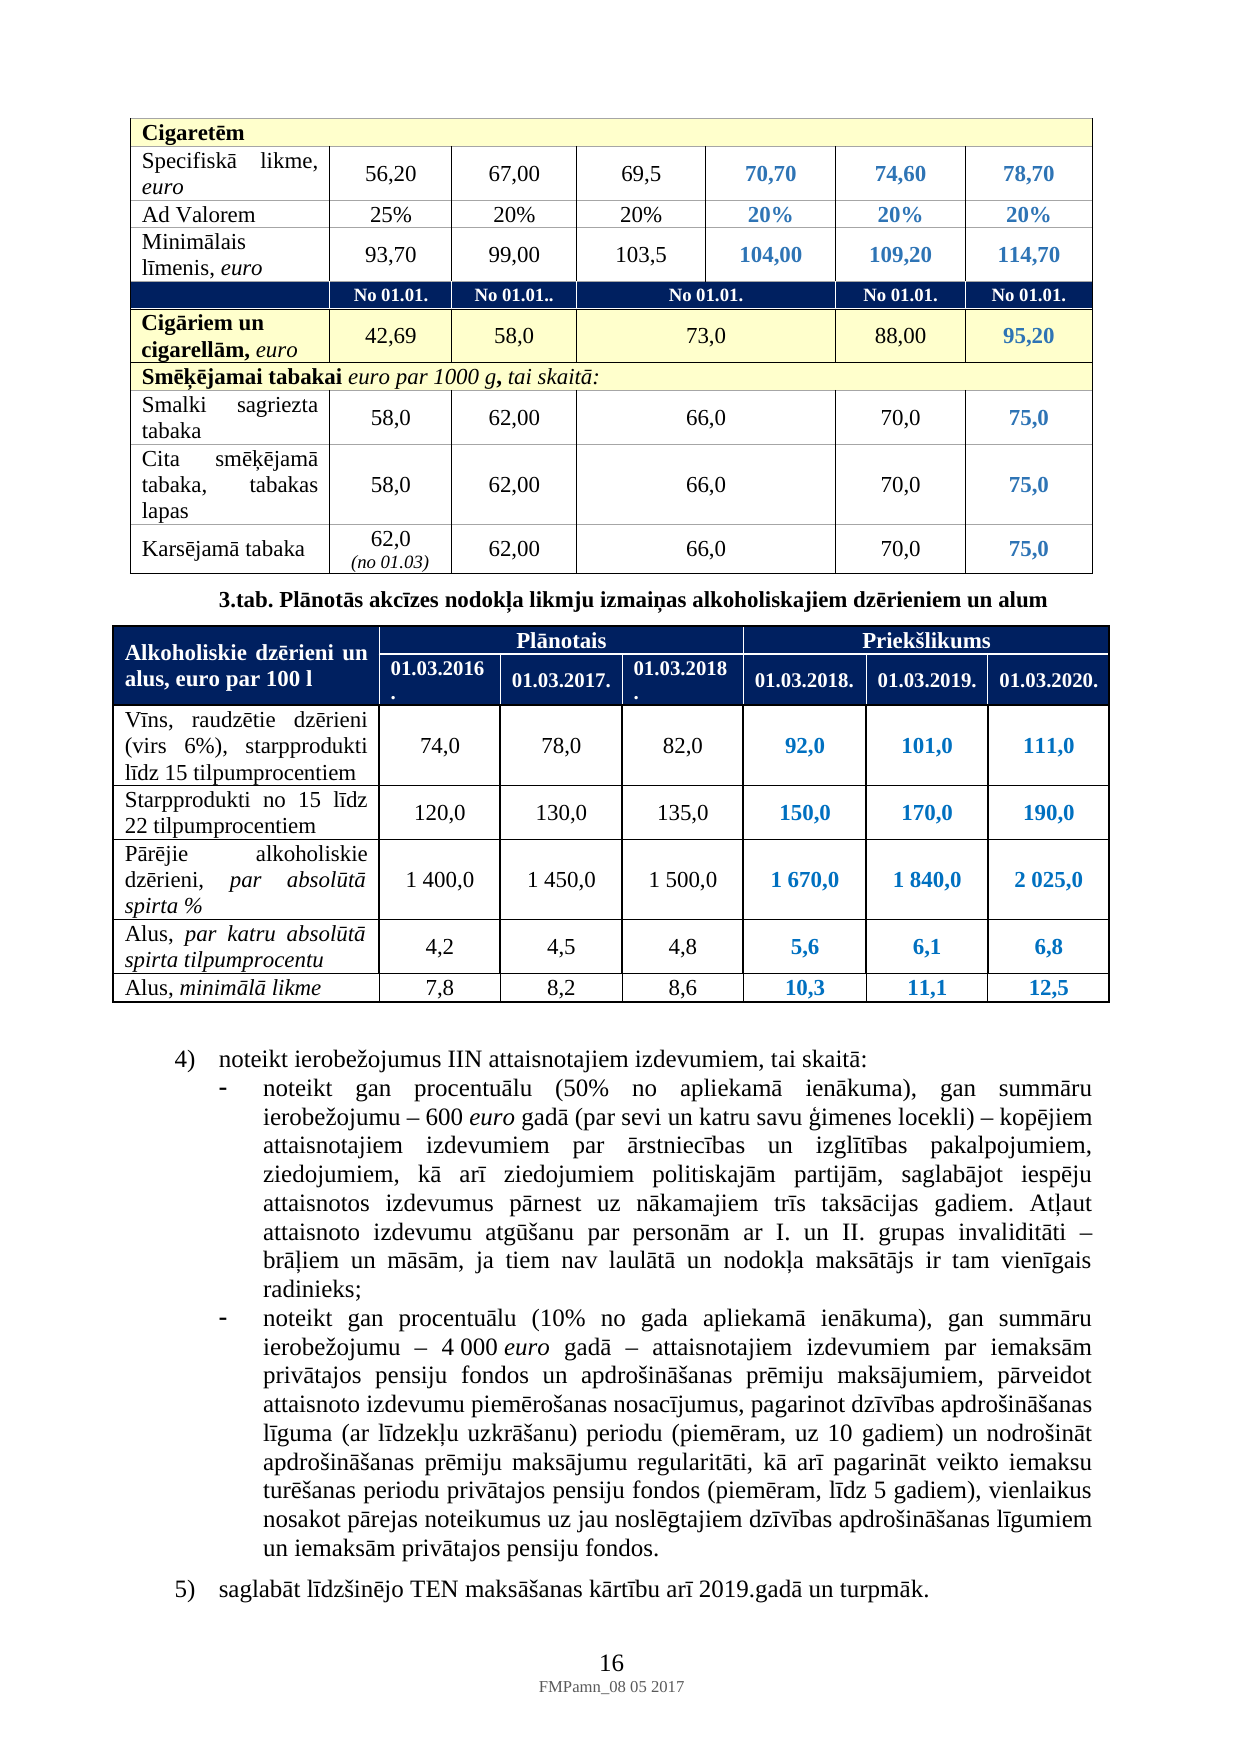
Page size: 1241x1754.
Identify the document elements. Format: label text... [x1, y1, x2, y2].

table_cell Minimālais līmenis, euro [131, 228, 329, 281]
table_cell 1 840,0 [867, 840, 987, 919]
table_cell 95,20 [966, 310, 1092, 362]
list saglabāt līdzšinējo TEN maksāšanas kārtību arī 2019.gadā un turpmāk. [174, 1574, 1093, 1603]
table_cell 7,8 [380, 974, 500, 1001]
list noteikt gan procentuālu (10% no gada apliekamā ienākuma), gan summāru ierobežojumu – 4 000 euro gadā – attaisnotajiem izdevumiem par iemaksām privātajos pensiju fondos un apdrošināšanas prēmiju maksājumiem, pārveidot attaisnoto izdevumu piemērošanas nosacījumus, pagarinot dzīvības apdrošināšanas līguma (ar līdzekļu uzkrāšanu) periodu (piemēram, uz 10 gadiem) un nodrošināt apdrošināšanas prēmiju maksājumu regularitāti, kā arī pagarināt veikto iemaksu turēšanas periodu privātajos pensiju fondos (piemēram, līdz 5 gadiem), vienlaikus nosakot pārejas noteikumus uz jau noslēgtajiem dzīvības apdrošināšanas līgumiem un iemaksām privātajos pensiju fondos. [218, 1303, 1093, 1562]
table_cell 70,0 [836, 525, 965, 573]
table_cell 66,0 [577, 445, 835, 524]
list noteikt gan procentuālu (50% no apliekamā ienākuma), gan summāru ierobežojumu – 600 euro gadā (par sevi un katru savu ģimenes locekli) – kopējiem attaisnotajiem izdevumiem par ārstniecības un izglītības pakalpojumiem, ziedojumiem, kā arī ziedojumiem politiskajām partijām, saglabājot iespēju attaisnotos izdevumus pārnest uz nākamajiem trīs taksācijas gadiem. Atļaut attaisnoto izdevumu atgūšanu par personām ar I. un II. grupas invaliditāti – brāļiem un māsām, ja tiem nav laulātā un nodokļa maksātājs ir tam vienīgais radinieks; [218, 1073, 1093, 1303]
table_cell 135,0 [623, 786, 742, 839]
table_cell 66,0 [577, 391, 835, 443]
table_cell 170,0 [867, 786, 987, 839]
table_cell 70,0 [836, 445, 965, 524]
table_cell 67,00 [452, 147, 576, 199]
table_cell 66,0 [577, 525, 835, 573]
table_header Plānotais [380, 627, 743, 653]
table_cell 4,8 [623, 920, 742, 972]
table_cell 56,20 [330, 147, 451, 199]
table_cell 20% [836, 201, 965, 227]
table_cell Vīns, raudzētie dzērieni (virs 6%), starpprodukti līdz 15 tilpumprocentiem [114, 706, 378, 785]
table_cell 75,0 [966, 525, 1092, 573]
table_cell 75,0 [966, 391, 1092, 443]
table_cell 6,8 [989, 920, 1108, 972]
table_cell No 01.01. [330, 282, 451, 308]
table_cell 70,70 [706, 147, 835, 199]
table_cell [131, 282, 329, 308]
table_cell 190,0 [989, 786, 1108, 839]
table_cell 111,0 [989, 706, 1108, 785]
table_cell 6,1 [867, 920, 987, 972]
table_cell Cigaretēm [131, 119, 1092, 146]
table_cell 12,5 [988, 974, 1108, 1001]
table_cell No 01.01.. [452, 282, 576, 308]
table_cell 4,5 [501, 920, 621, 972]
table_cell 1 500,0 [623, 840, 742, 919]
table_cell 74,60 [836, 147, 965, 199]
table_cell 10,3 [744, 974, 866, 1001]
table_cell 11,1 [867, 974, 987, 1001]
table_cell 62,0 (no 01.03) [330, 525, 451, 573]
table_cell 01.03.2018. [623, 655, 743, 704]
table_cell 73,0 [577, 310, 835, 362]
table_cell No 01.01. [966, 282, 1092, 308]
table_cell 101,0 [867, 706, 987, 785]
table_cell Cigāriem un cigarellām, euro [131, 310, 329, 362]
table_cell 99,00 [452, 228, 576, 281]
table_cell 20% [577, 201, 705, 227]
table_cell Karsējamā tabaka [131, 525, 329, 573]
table_cell 58,0 [330, 445, 451, 524]
table_cell 01.03.2017. [501, 655, 622, 704]
table_cell 150,0 [744, 786, 865, 839]
table_cell 74,0 [380, 706, 499, 785]
table_cell 82,0 [623, 706, 742, 785]
table_cell 62,00 [452, 525, 576, 573]
table_cell 62,00 [452, 445, 576, 524]
table_cell 1 670,0 [744, 840, 865, 919]
table_cell Alus, minimālā likme [114, 974, 379, 1001]
table_cell Smalki sagriezta tabaka [131, 391, 329, 443]
table_cell 01.03.2018. [744, 655, 866, 704]
table_cell 70,0 [836, 391, 965, 443]
table_cell 78,70 [966, 147, 1092, 199]
table_cell 120,0 [380, 786, 499, 839]
table_cell 20% [966, 201, 1092, 227]
table_cell 58,0 [452, 310, 576, 362]
table_cell 01.03.2020. [988, 655, 1108, 704]
table_cell 5,6 [744, 920, 865, 972]
table_cell Pārējie alkoholiskie dzērieni, par absolūtā spirta % [114, 840, 378, 919]
table_cell 109,20 [836, 228, 965, 281]
table_cell 69,5 [577, 147, 705, 199]
table_cell Specifiskā likme, euro [131, 147, 329, 199]
table_cell 92,0 [744, 706, 865, 785]
table_cell 01.03.2016. [380, 655, 500, 704]
table_cell 58,0 [330, 391, 451, 443]
table_cell 8,2 [501, 974, 622, 1001]
table_cell 75,0 [966, 445, 1092, 524]
table_cell Cita smēķējamā tabaka, tabakas lapas [131, 445, 329, 524]
table_cell Starpprodukti no 15 līdz 22 tilpumprocentiem [114, 786, 378, 839]
table_cell 4,2 [380, 920, 499, 972]
table_cell Smēķējamai tabakai euro par 1000 g, tai skaitā: [131, 363, 1092, 390]
table_cell No 01.01. [577, 282, 835, 308]
table_cell 25% [330, 201, 451, 227]
table_header Priekšlikums [744, 627, 1108, 653]
table_header Alkoholiskie dzērieni un alus, euro par 100 l [114, 627, 379, 704]
table_cell 42,69 [330, 310, 451, 362]
table_cell 104,00 [706, 228, 835, 281]
table_cell 114,70 [966, 228, 1092, 281]
table_cell 8,6 [623, 974, 743, 1001]
table_cell 2 025,0 [989, 840, 1108, 919]
table_cell 1 400,0 [380, 840, 499, 919]
table_cell No 01.01. [836, 282, 965, 308]
table_cell 88,00 [836, 310, 965, 362]
table_cell 20% [706, 201, 835, 227]
table_cell 62,00 [452, 391, 576, 443]
table_cell 130,0 [501, 786, 621, 839]
table_cell 20% [452, 201, 576, 227]
text 3.tab. Plānotās akcīzes nodokļa likmju izmaiņas alkoholiskajiem dzērieniem un alum [174, 586, 1093, 612]
table_cell 103,5 [577, 228, 705, 281]
list noteikt ierobežojumus IIN attaisnotajiem izdevumiem, tai skaitā: [174, 1044, 1093, 1073]
table_cell 78,0 [501, 706, 621, 785]
table_cell Alus, par katru absolūtā spirta tilpumprocentu [114, 920, 378, 972]
table_cell 01.03.2019. [867, 655, 987, 704]
table_cell 93,70 [330, 228, 451, 281]
table_cell Ad Valorem [131, 201, 329, 227]
table_cell 1 450,0 [501, 840, 621, 919]
